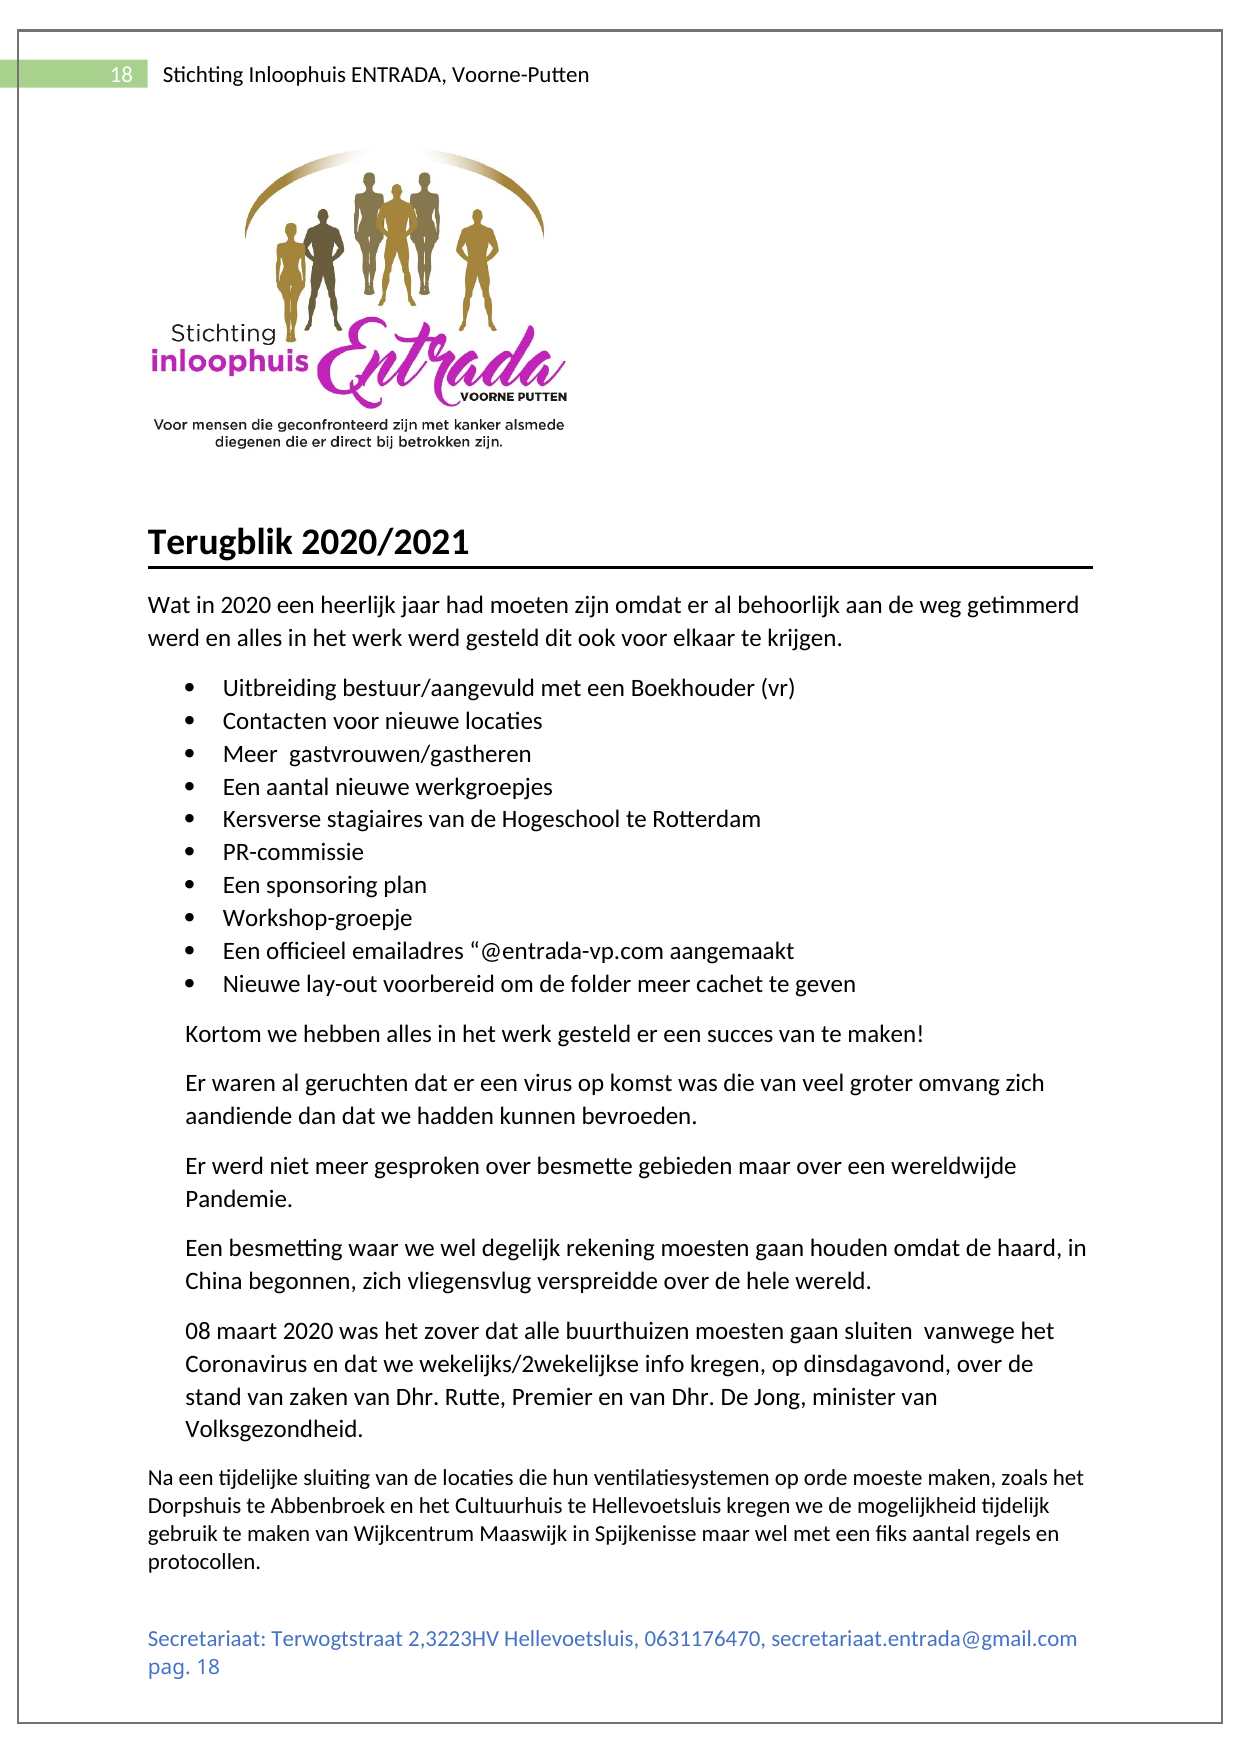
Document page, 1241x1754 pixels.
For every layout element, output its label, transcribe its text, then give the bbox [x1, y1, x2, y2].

list Een aantal nieuwe werkgroepjes [185, 771, 1093, 801]
list Kersverse stagiaires van de Hogeschool te Rotterdam [185, 803, 1093, 834]
text Er werd niet meer gesproken over besmette gebieden maar over een wereldwijde Pandemie. [185, 1150, 1093, 1213]
text Wat in 2020 een heerlijk jaar had moeten zijn omdat er al behoorlijk aan de weg getimmerd werd en alles in het werk werd gesteld dit ook voor elkaar te krijgen. [148, 589, 1093, 653]
list Een sponsoring plan [185, 869, 1093, 900]
list Nieuwe lay-out voorbereid om de folder meer cachet te geven [185, 968, 1093, 999]
list Meer gastvrouwen/gastheren [185, 738, 1093, 768]
text Terugblik 2020/2021 [148, 518, 1093, 566]
text Na een tijdelijke sluiting van de locaties die hun ventilatiesystemen op orde moeste maken, zoals het Dorpshuis te Abbenbroek en het Cultuurhuis te Hellevoetsluis kregen we de mogelijkheid tijdelijk gebruik te maken van Wijkcentrum Maaswijk in Spijkenisse maar wel met een fiks aantal regels en protocollen. [148, 1463, 1093, 1575]
text Kortom we hebben alles in het werk gesteld er een succes van te maken! [185, 1018, 1093, 1048]
text 08 maart 2020 was het zover dat alle buurthuizen moesten gaan sluiten vanwege het Coronavirus en dat we wekelijks/2wekelijkse info kregen, op dinsdagavond, over de stand van zaken van Dhr. Rutte, Premier en van Dhr. De Jong, minister van Volksgezondheid. [185, 1315, 1093, 1444]
text Een besmetting waar we wel degelijk rekening moesten gaan houden omdat de haard, in China begonnen, zich vliegensvlug verspreidde over de hele wereld. [185, 1232, 1093, 1296]
list Een officieel emailadres “@entrada-vp.com aangemaakt [185, 935, 1093, 966]
list Workshop-groepje [185, 902, 1093, 933]
list Contacten voor nieuwe locaties [185, 705, 1093, 735]
picture [147, 147, 584, 453]
list PR-commissie [185, 836, 1093, 867]
text Er waren al geruchten dat er een virus op komst was die van veel groter omvang zich aandiende dan dat we hadden kunnen bevroeden. [185, 1067, 1093, 1131]
list Uitbreiding bestuur/aangevuld met een Boekhouder (vr) [185, 672, 1093, 702]
